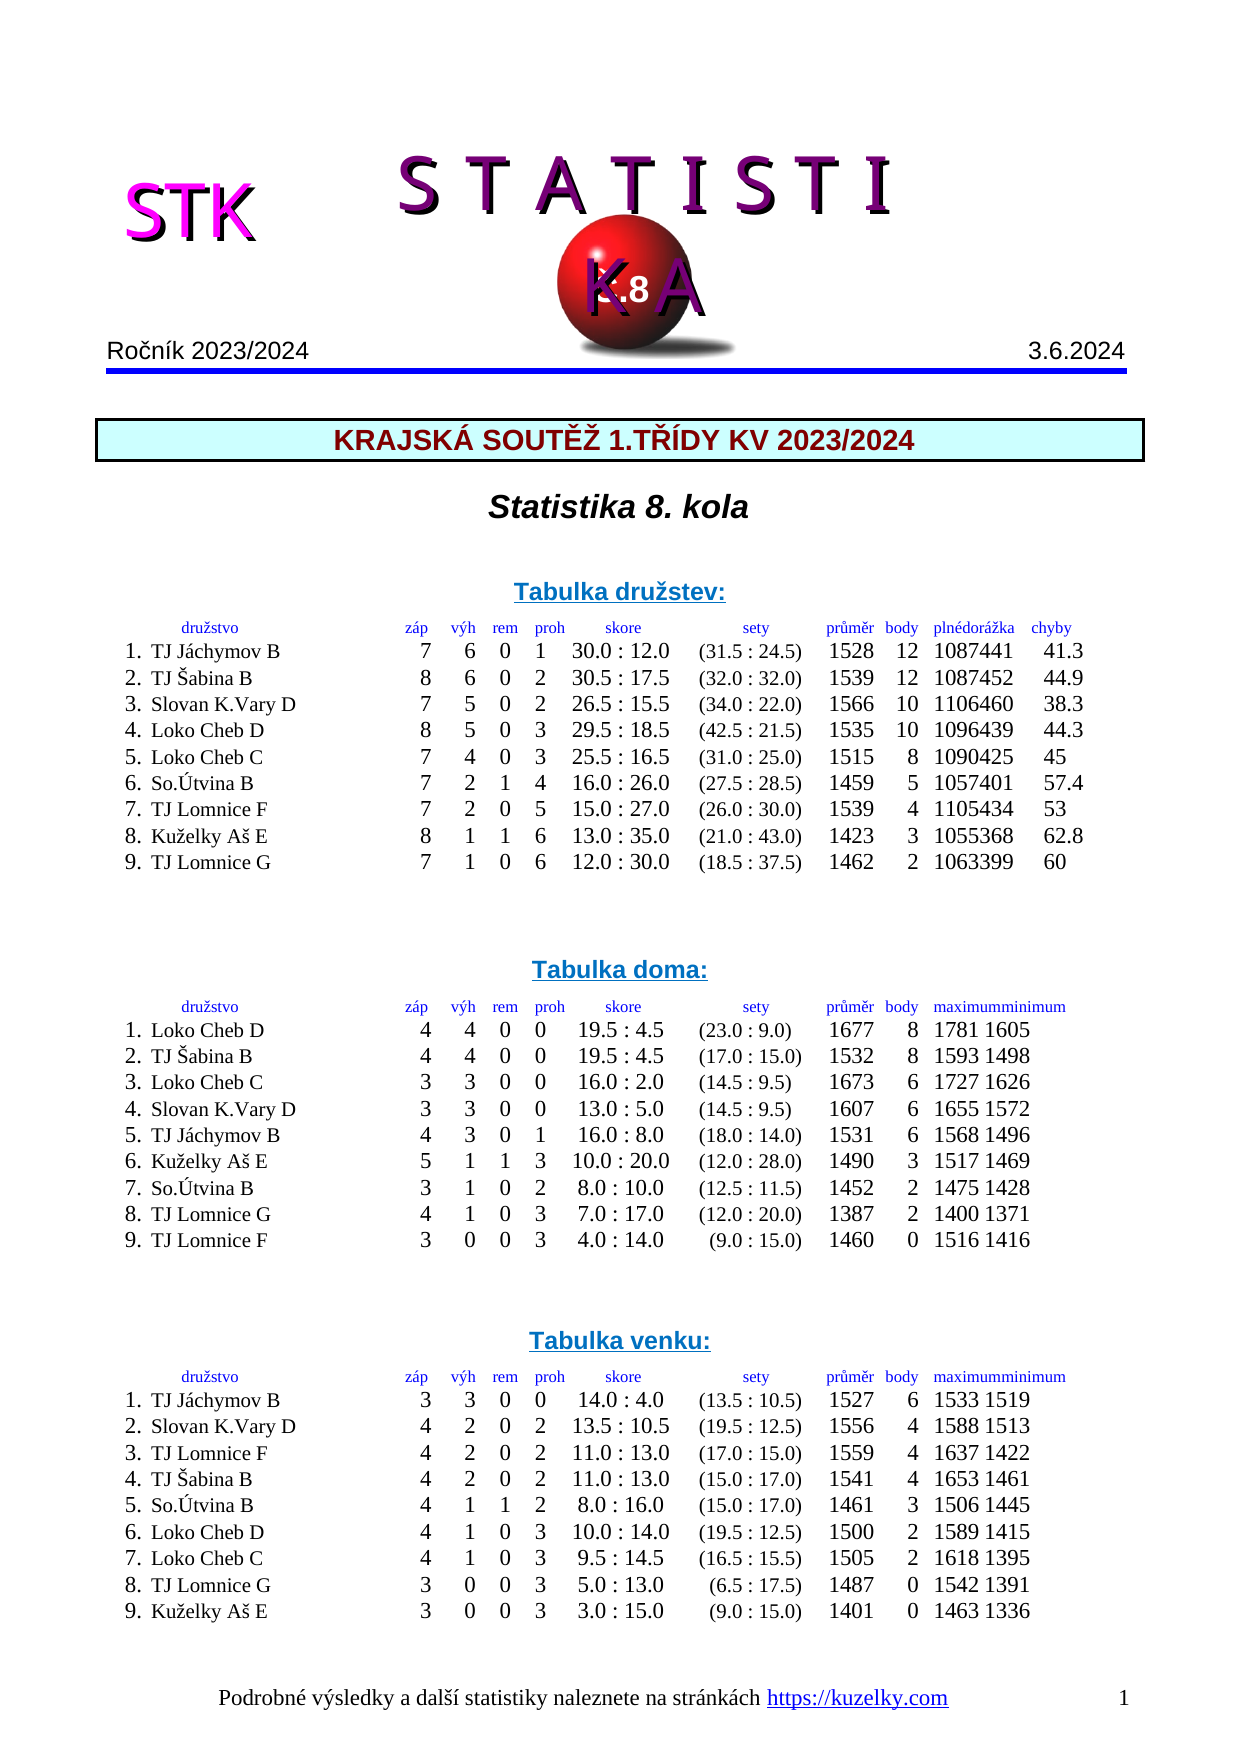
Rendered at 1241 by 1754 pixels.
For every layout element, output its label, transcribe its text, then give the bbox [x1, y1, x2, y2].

text 2. TJ Šabina B 4 4 0 0 19.5 : 4.5 (17.0 : 15.0) 1532 8 1593 1498 [106, 1042, 1134, 1068]
text 4. TJ Šabina B 4 2 0 2 11.0 : 13.0 (15.0 : 17.0) 1541 4 1653 1461 [106, 1465, 1134, 1492]
text Č.8 [106, 267, 587, 310]
text družstvo záp výh rem proh skore sety průměr body maximum minimum [106, 996, 1134, 1016]
text družstvo záp výh rem proh skore sety průměr body maximum minimum [106, 1367, 1134, 1386]
text 9. TJ Lomnice G 7 1 0 6 12.0 : 30.0 (18.5 : 37.5) 1462 2 1063 399 60 [106, 848, 1134, 874]
text 8. TJ Lomnice G 4 1 0 3 7.0 : 17.0 (12.0 : 20.0) 1387 2 1400 1371 [106, 1200, 1134, 1226]
text 5. Loko Cheb C 7 4 0 3 25.5 : 16.5 (31.0 : 25.0) 1515 8 1090 425 45 [106, 743, 1134, 769]
subtitle Krajská soutěž 1.třídy KV 2023/2024 [98, 421, 1142, 459]
text 3. Slovan K.Vary D 7 5 0 2 26.5 : 15.5 (34.0 : 22.0) 1566 10 1106 460 38.3 [106, 690, 1134, 716]
text Ročník 2023/2024 3.6.2024 [106, 336, 1134, 365]
text 4. Loko Cheb D 8 5 0 3 29.5 : 18.5 (42.5 : 21.5) 1535 10 1096 439 44.3 [106, 716, 1134, 743]
text 9. Kuželky Aš E 3 0 0 3 3.0 : 15.0 (9.0 : 15.0) 1401 0 1463 1336 [106, 1597, 1134, 1623]
text 8. Kuželky Aš E 8 1 1 6 13.0 : 35.0 (21.0 : 43.0) 1423 3 1055 368 62.8 [106, 822, 1134, 848]
text 6. Kuželky Aš E 5 1 1 3 10.0 : 20.0 (12.0 : 28.0) 1490 3 1517 1469 [106, 1147, 1134, 1174]
text Tabulka venku: [94, 1326, 1145, 1354]
text 7. TJ Lomnice F 7 2 0 5 15.0 : 27.0 (26.0 : 30.0) 1539 4 1105 434 53 [106, 796, 1134, 822]
text Tabulka družstev: [94, 577, 1145, 606]
text 6. Loko Cheb D 4 1 0 3 10.0 : 14.0 (19.5 : 12.5) 1500 2 1589 1415 [106, 1518, 1134, 1544]
text Č.8 [687, 267, 1134, 310]
text 8. TJ Lomnice G 3 0 0 3 5.0 : 13.0 (6.5 : 17.5) 1487 0 1542 1391 [106, 1571, 1134, 1597]
text 7. Loko Cheb C 4 1 0 3 9.5 : 14.5 (16.5 : 15.5) 1505 2 1618 1395 [106, 1544, 1134, 1571]
text 2. Slovan K.Vary D 4 2 0 2 13.5 : 10.5 (19.5 : 12.5) 1556 4 1588 1513 [106, 1412, 1134, 1439]
text 1. TJ Jáchymov B 7 6 0 1 30.0 : 12.0 (31.5 : 24.5) 1528 12 1087 441 41.3 [106, 637, 1134, 664]
text 5. TJ Jáchymov B 4 3 0 1 16.0 : 8.0 (18.0 : 14.0) 1531 6 1568 1496 [106, 1121, 1134, 1147]
text 4. Slovan K.Vary D 3 3 0 0 13.0 : 5.0 (14.5 : 9.5) 1607 6 1655 1572 [106, 1095, 1134, 1121]
text 7. So.Útvina B 3 1 0 2 8.0 : 10.0 (12.5 : 11.5) 1452 2 1475 1428 [106, 1174, 1134, 1200]
text 3. TJ Lomnice F 4 2 0 2 11.0 : 13.0 (17.0 : 15.0) 1559 4 1637 1422 [106, 1439, 1134, 1465]
text Tabulka doma: [94, 955, 1145, 984]
text 9. TJ Lomnice F 3 0 0 3 4.0 : 14.0 (9.0 : 15.0) 1460 0 1516 1416 [106, 1226, 1134, 1253]
text družstvo záp výh rem proh skore sety průměr body plné dorážka chyby [106, 618, 1134, 637]
text Statistika 8. kola [106, 487, 1134, 526]
text 5. So.Útvina B 4 1 1 2 8.0 : 16.0 (15.0 : 17.0) 1461 3 1506 1445 [106, 1492, 1134, 1518]
text 6. So.Útvina B 7 2 1 4 16.0 : 26.0 (27.5 : 28.5) 1459 5 1057 401 57.4 [106, 769, 1134, 796]
text 1. Loko Cheb D 4 4 0 0 19.5 : 4.5 (23.0 : 9.0) 1677 8 1781 1605 [106, 1016, 1134, 1042]
text 3. Loko Cheb C 3 3 0 0 16.0 : 2.0 (14.5 : 9.5) 1673 6 1727 1626 [106, 1068, 1134, 1095]
text 2. TJ Šabina B 8 6 0 2 30.5 : 17.5 (32.0 : 32.0) 1539 12 1087 452 44.9 [106, 664, 1134, 690]
text Č.8 [609, 267, 671, 310]
text 1. TJ Jáchymov B 3 3 0 0 14.0 : 4.0 (13.5 : 10.5) 1527 6 1533 1519 [106, 1386, 1134, 1412]
